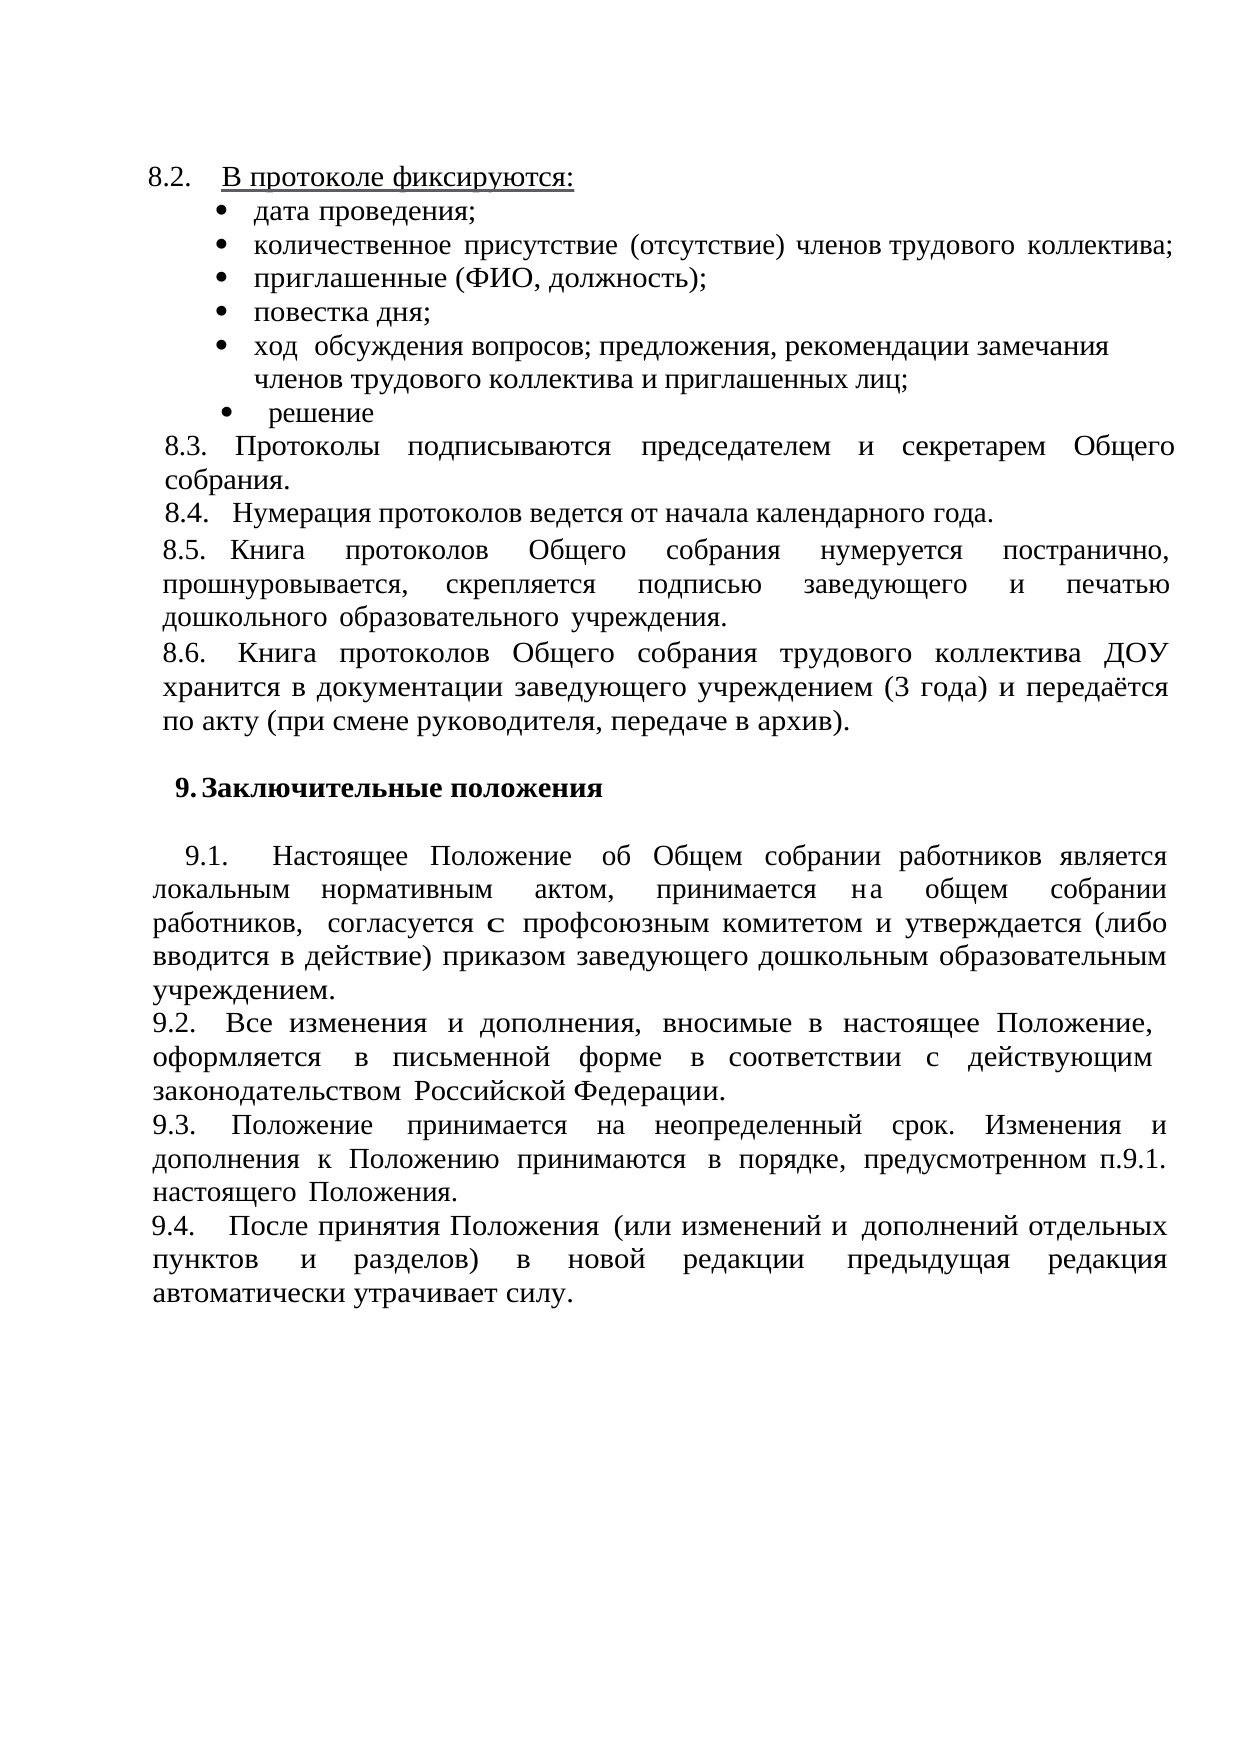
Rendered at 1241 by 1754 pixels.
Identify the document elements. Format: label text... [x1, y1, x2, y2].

text 8.4. Нумерация протоколов ведется от начала календарного года. [164, 496, 1176, 529]
list Положение принимается на неопределенный срок. Изменения и дополнения к Положению принимаются в порядке, предусмотренном п.9.1. настоящего Положения. [152, 1107, 1167, 1208]
list Все изменения и дополнения, вносимые в настоящее Положение, оформляется в письменной форме в соответствии с действующим законодательством Российской Федерации. [152, 1006, 1153, 1106]
list После принятия Положения (или изменений и дополнений отдельных пунктов и разделов) в новой редакции предыдущая редакция автоматически утрачивает силу. [151, 1208, 1168, 1308]
list дата проведения; [216, 193, 1181, 227]
list Книга протоколов Общего собрания трудового коллектива ДОУ хранится в документации заведующего учреждением (3 года) и передаётся по акту (при смене руководителя, передаче в архив). [162, 636, 1170, 736]
list ход обсуждения вопросов; предложения, рекомендации замечания членов трудового коллектива и приглашенных лиц; [216, 328, 1176, 395]
text 8.3. Протоколы подписываются председателем и секретарем Общего собрания. [164, 428, 1176, 496]
list приглашенные (ФИО, должность); [216, 260, 795, 294]
list повестка дня; [216, 294, 624, 328]
text 9.1. Настоящее Положение об Общем собрании работников является локальным нормативным актом, принимается на общем собрании работников, согласуется с профсоюзным комитетом и утверждается (либо вводится в действие) приказом заведующего дошкольным образовательным учреждением. [141, 838, 1167, 1006]
list решение [148, 395, 545, 428]
list количественное присутствие (отсутствие) членов трудового коллектива; [216, 227, 1181, 260]
list Книга протоколов Общего собрания нумеруется постранично, прошнуровывается, скрепляется подписью заведующего и печатью дошкольного образовательного учреждения. [162, 532, 1170, 633]
list Заключительные положения [175, 770, 1181, 804]
list В протоколе фиксируются: [148, 159, 1181, 193]
